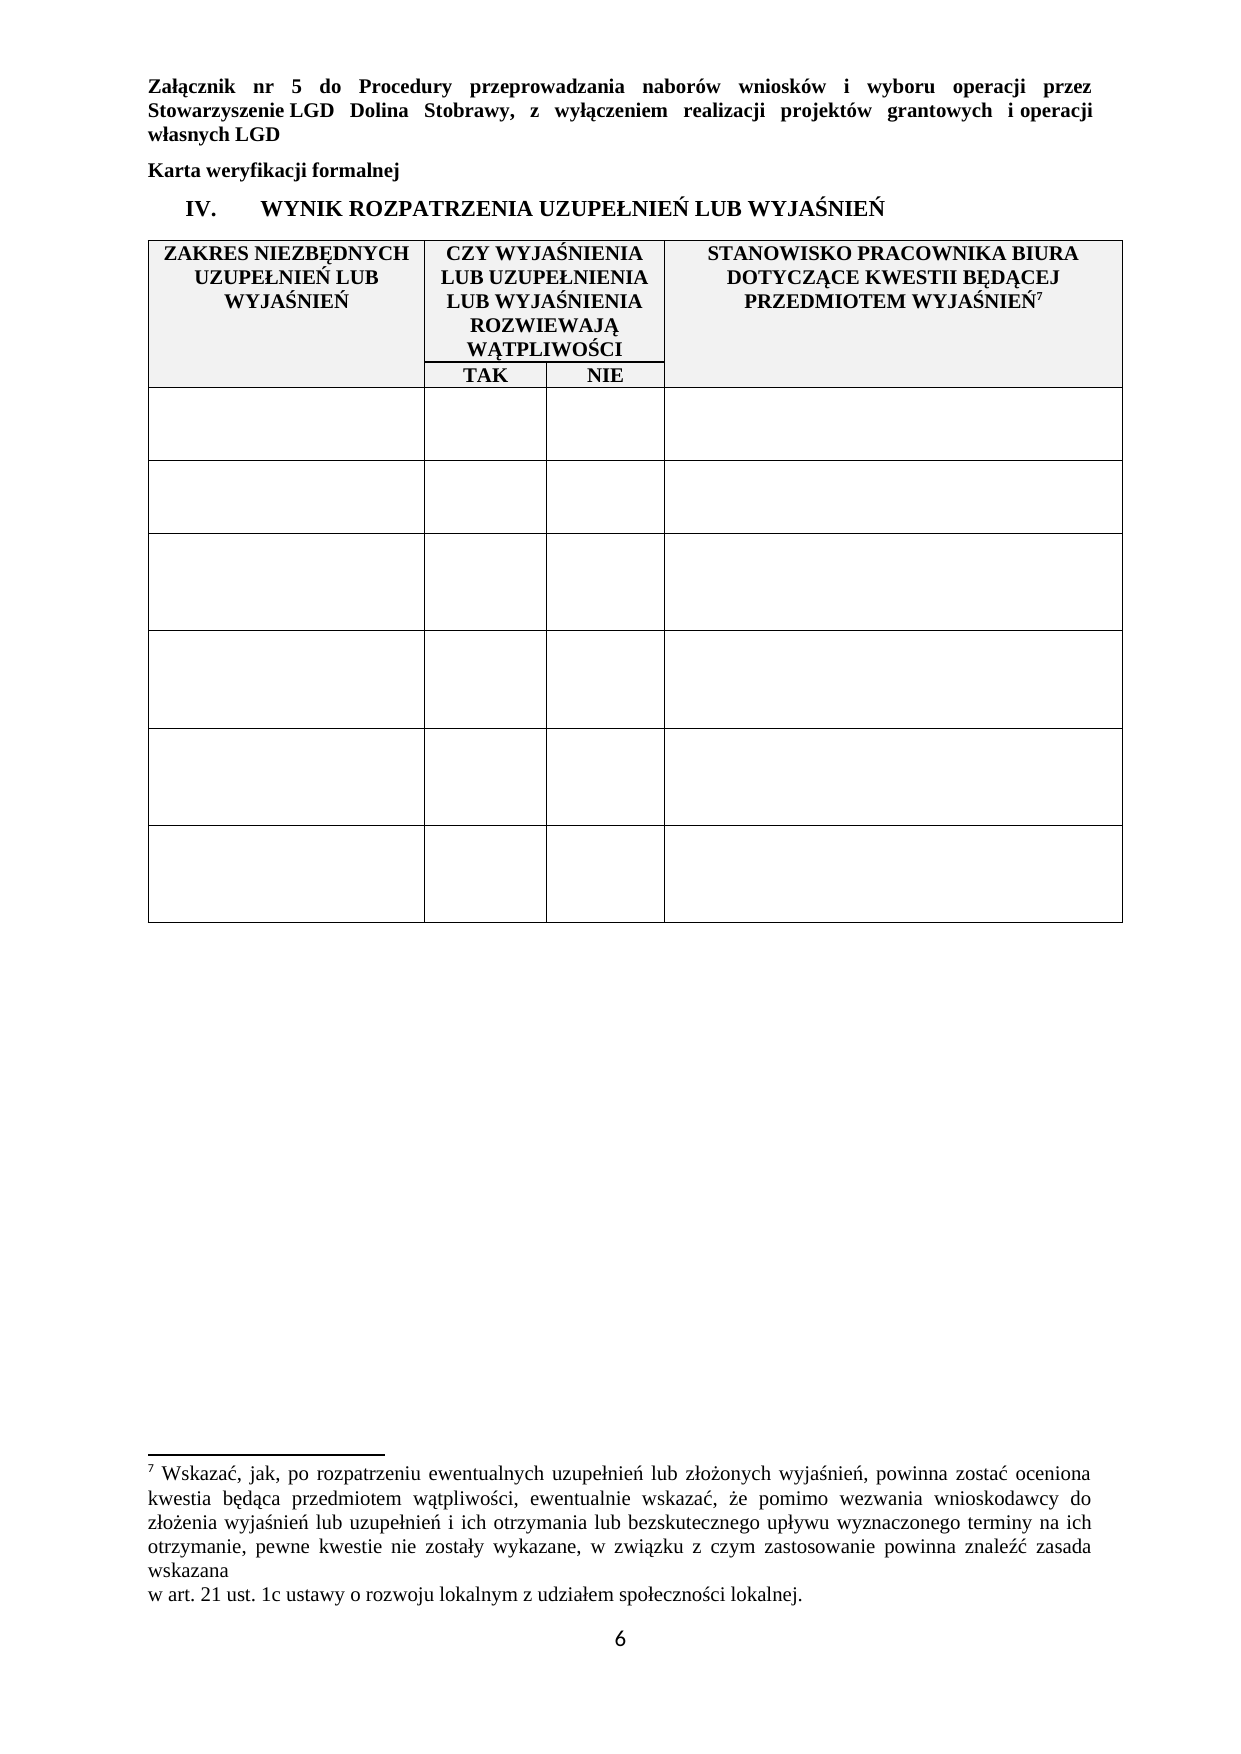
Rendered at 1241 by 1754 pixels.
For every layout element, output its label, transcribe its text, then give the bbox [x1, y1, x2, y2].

table_cell [547, 534, 664, 630]
table_cell [547, 631, 664, 728]
table_cell [665, 631, 1122, 728]
table_cell [149, 729, 424, 825]
table_cell [149, 826, 424, 922]
table_cell NIE [547, 363, 664, 387]
table_cell [425, 826, 546, 922]
table_cell [149, 388, 424, 460]
list WYNIK ROZPATRZENIA UZUPEŁNIEŃ LUB WYJAŚNIEŃ [185, 195, 1093, 221]
table_cell [425, 534, 546, 630]
table_header STANOWISKO PRACOWNIKA BIURA DOTYCZĄCE KWESTII BĘDĄCEJ PRZEDMIOTEM WYJAŚNIEŃ [665, 241, 1122, 387]
table_cell [547, 388, 664, 460]
table_cell [149, 534, 424, 630]
table_cell [425, 461, 546, 533]
table_cell [547, 461, 664, 533]
table_cell [425, 631, 546, 728]
table_cell [665, 461, 1122, 533]
table_cell [547, 826, 664, 922]
table_cell [665, 729, 1122, 825]
table_cell [665, 388, 1122, 460]
table_cell [665, 826, 1122, 922]
table_cell [425, 388, 546, 460]
table_header ZAKRES NIEZBĘDNYCH UZUPEŁNIEŃ LUB WYJAŚNIEŃ [149, 241, 424, 387]
table_cell [547, 729, 664, 825]
table_cell TAK [425, 363, 546, 387]
table_cell [425, 729, 546, 825]
table_header CZY WYJAŚNIENIA LUB UZUPEŁNIENIA LUB WYJAŚNIENIA ROZWIEWAJĄ WĄTPLIWOŚCI [425, 241, 664, 361]
table_cell [149, 461, 424, 533]
table_cell [665, 534, 1122, 630]
table_cell [149, 631, 424, 728]
